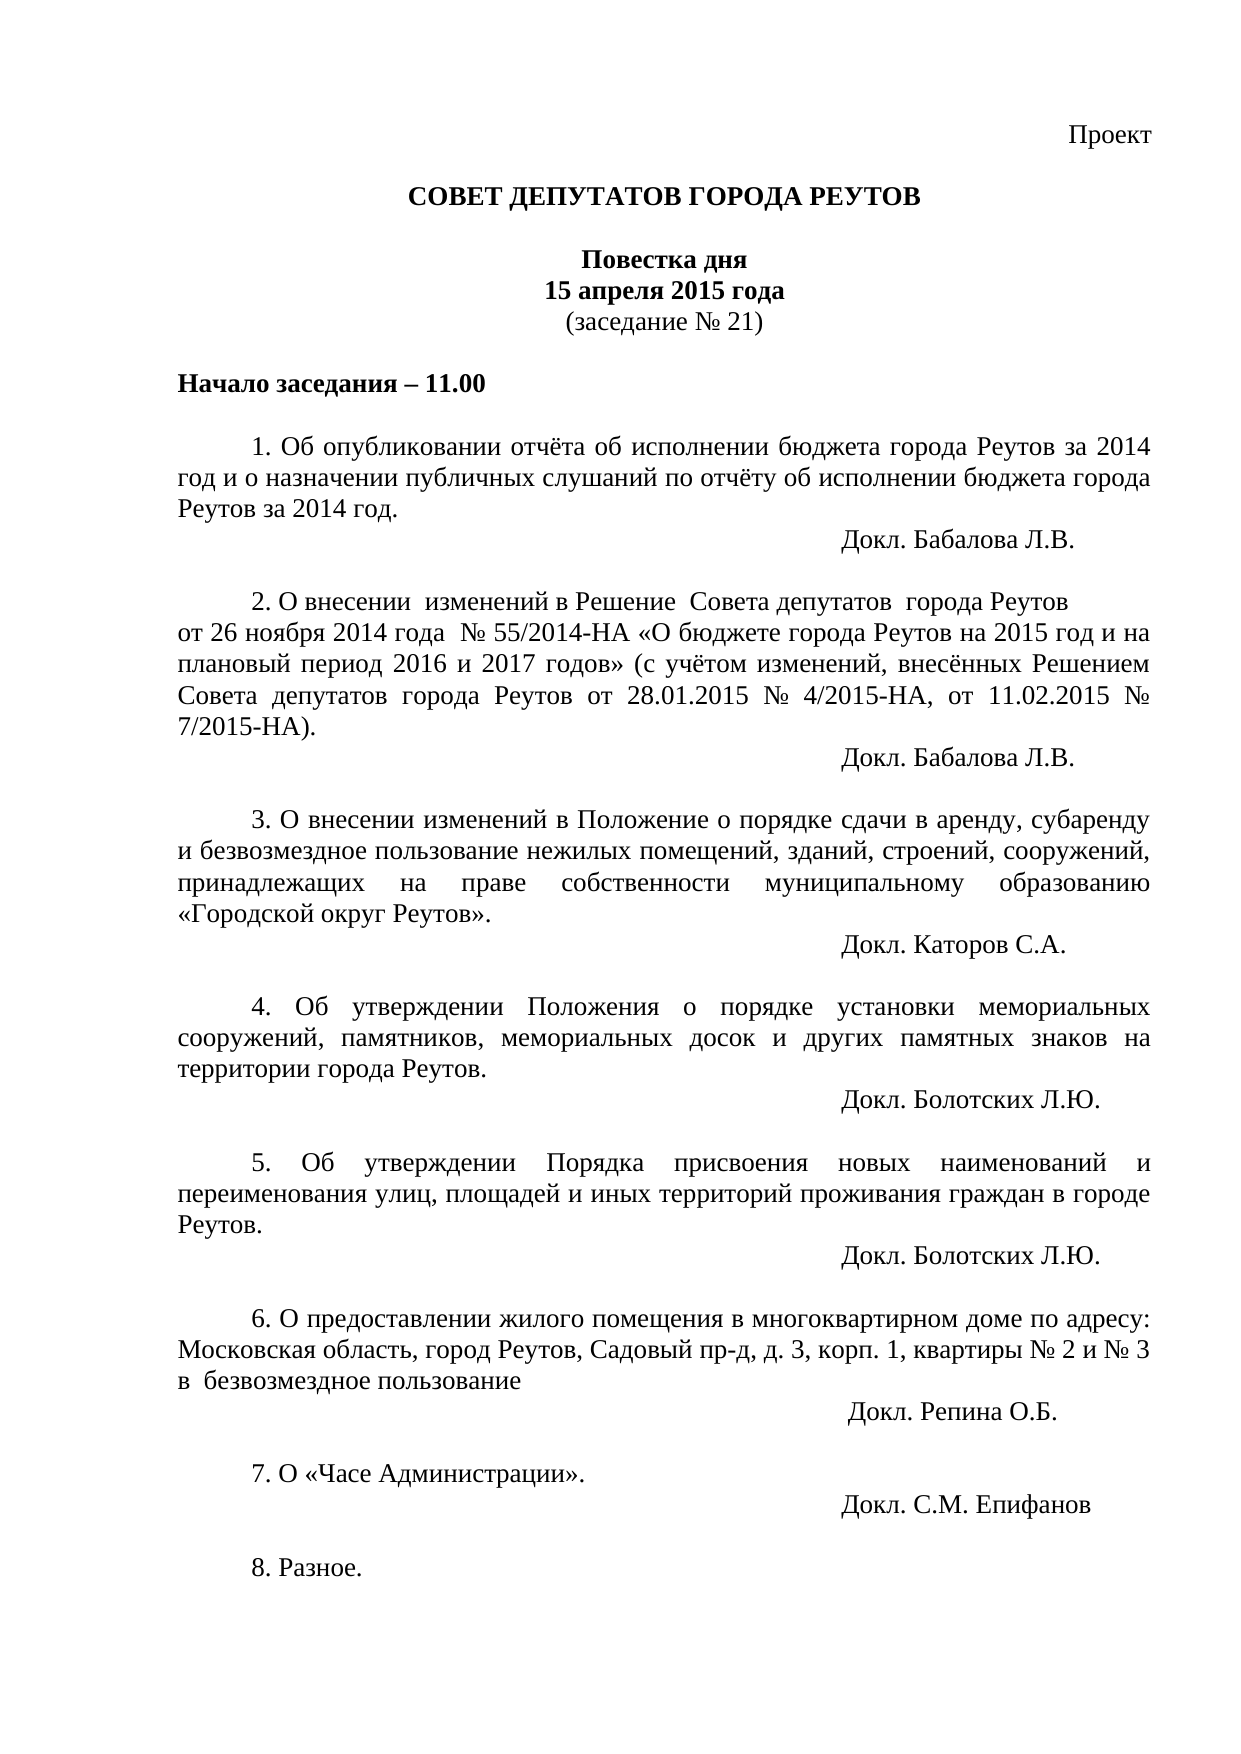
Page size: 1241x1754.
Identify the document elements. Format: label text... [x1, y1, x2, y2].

text Начало заседания – 11.00 [177, 367, 1152, 398]
text Докл. Бабалова Л.В. [177, 741, 1152, 772]
text 1. Об опубликовании отчёта об исполнении бюджета города Реутов за 2014 год и о назначении публичных слушаний по отчёту об исполнении бюджета города Реутов за 2014 год. [177, 429, 1152, 523]
text СОВЕТ ДЕПУТАТОВ ГОРОДА РЕУТОВ [177, 180, 1152, 212]
text Докл. Каторов С.А. [177, 928, 1152, 959]
text 3. О внесении изменений в Положение о порядке сдачи в аренду, субаренду и безвозмездное пользование нежилых помещений, зданий, строений, сооружений, принадлежащих на праве собственности муниципальному образованию «Городской округ Реутов». [177, 803, 1152, 928]
text Докл. С.М. Епифанов [177, 1488, 1152, 1520]
text Проект [177, 118, 1152, 149]
text от 26 ноября 2014 года № 55/2014-НА «О бюджете города Реутов на 2015 год и на плановый период 2016 и 2017 годов» (с учётом изменений, внесённых Решением Совета депутатов города Реутов от 28.01.2015 № 4/2015-НА, от 11.02.2015 № 7/2015-НА). [177, 616, 1152, 741]
text 7. О «Часе Администрации». [177, 1457, 1152, 1488]
text Докл. Репина О.Б. [767, 1395, 1152, 1426]
text 8. Разное. [177, 1551, 1152, 1582]
text 6. О предоставлении жилого помещения в многоквартирном доме по адресу: Московская область, город Реутов, Садовый пр-д, д. 3, корп. 1, квартиры № 2 и № 3 в безвозмездное пользование [177, 1302, 1152, 1395]
text Повестка дня [177, 243, 1152, 274]
text Докл. Бабалова Л.В. [177, 523, 1152, 554]
text 5. Об утверждении Порядка присвоения новых наименований и переименования улиц, площадей и иных территорий проживания граждан в городе Реутов. [177, 1146, 1152, 1239]
text 4. Об утверждении Положения о порядке установки мемориальных сооружений, памятников, мемориальных досок и других памятных знаков на территории города Реутов. [177, 990, 1152, 1084]
text (заседание № 21) [177, 305, 1152, 336]
text 15 апреля 2015 года [177, 274, 1152, 305]
text Докл. Болотских Л.Ю. [177, 1084, 1152, 1115]
text 2. О внесении изменений в Решение Совета депутатов города Реутов [177, 585, 1152, 616]
text Докл. Болотских Л.Ю. [177, 1239, 1152, 1271]
